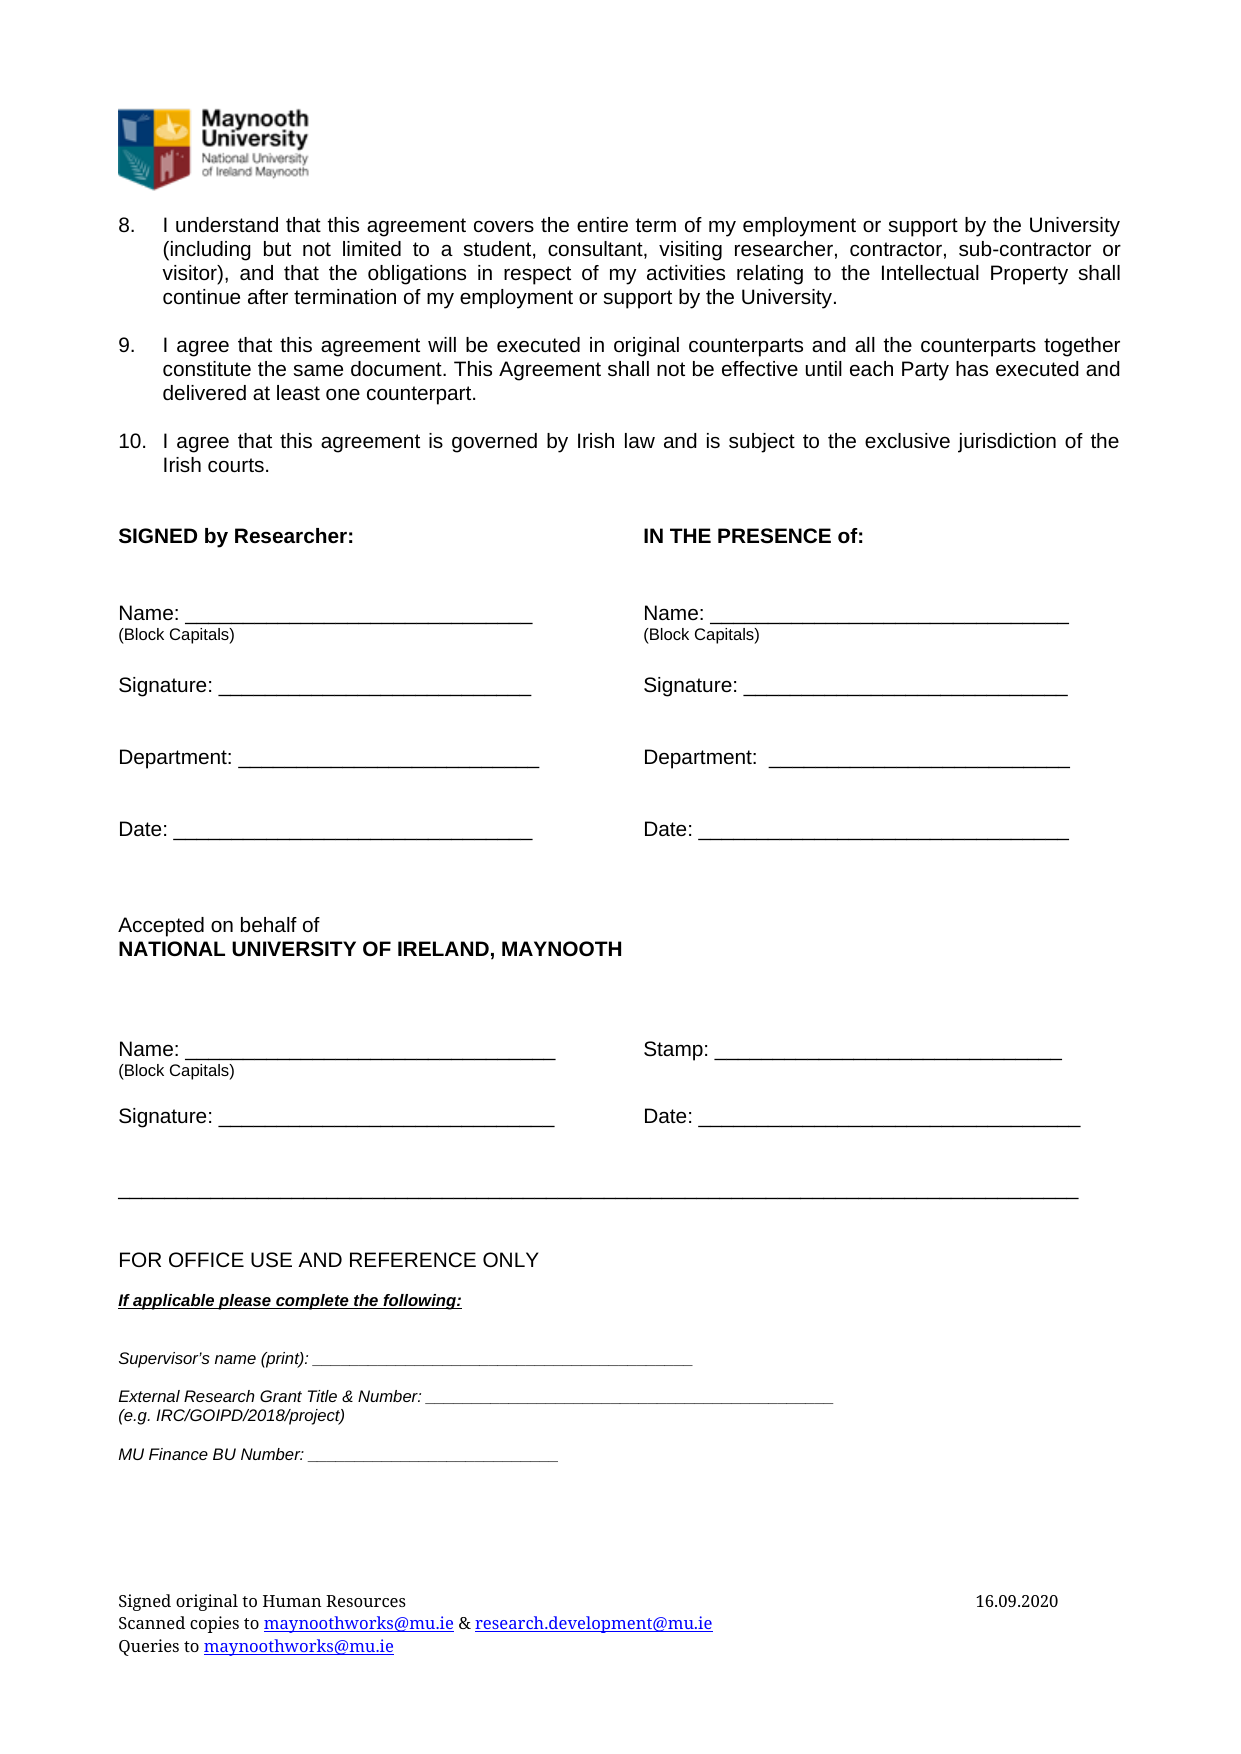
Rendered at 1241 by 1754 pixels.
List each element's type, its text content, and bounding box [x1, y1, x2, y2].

text FOR OFFICE USE AND REFERENCE ONLY [118, 1248, 1122, 1272]
text (e.g. IRC/GOIPD/2018/project) [118, 1406, 1122, 1425]
text Accepted on behalf of [118, 912, 1122, 936]
text ___________________________________________________________________________________ [118, 1176, 1122, 1200]
text SIGNED by Researcher: IN THE PRESENCE of: [118, 524, 1122, 548]
list I understand that this agreement covers the entire term of my employment or support by the University (including but not limited to a student, consultant, visiting researcher, contractor, sub-contractor or visitor), and that the obligations in respect of my activities relating to the Intellectual Property shall continue after termination of my employment or support by the University. [118, 213, 1122, 309]
text Name: ________________________________ Stamp: ______________________________ [118, 1037, 1122, 1061]
text MU Finance BU Number: ___________________________ [118, 1444, 1122, 1463]
text External Research Grant Title & Number: ____________________________________________ [118, 1387, 1122, 1406]
text (Block Capitals) (Block Capitals) [118, 625, 1122, 644]
text Name: ______________________________ Name: _______________________________ [118, 601, 1122, 625]
text Supervisor’s name (print): _________________________________________ [118, 1348, 1122, 1368]
text Department: __________________________ Department: __________________________ [118, 745, 1122, 769]
text NATIONAL UNIVERSITY OF IRELAND, MAYNOOTH [118, 936, 1122, 960]
picture [118, 73, 345, 213]
text Signature: _____________________________ Date: _________________________________ [118, 1104, 1122, 1128]
list I agree that this agreement is governed by Irish law and is subject to the exclusive jurisdiction of the Irish courts. [118, 428, 1122, 476]
text Signature: ___________________________ Signature: ____________________________ [118, 673, 1122, 721]
list I agree that this agreement will be executed in original counterparts and all the counterparts together constitute the same document. This Agreement shall not be effective until each Party has executed and delivered at least one counterpart. [118, 333, 1122, 404]
text If applicable please complete the following: [118, 1291, 1122, 1310]
text Date: _______________________________ Date: ________________________________ [118, 817, 1122, 864]
text (Block Capitals) [118, 1061, 1122, 1080]
